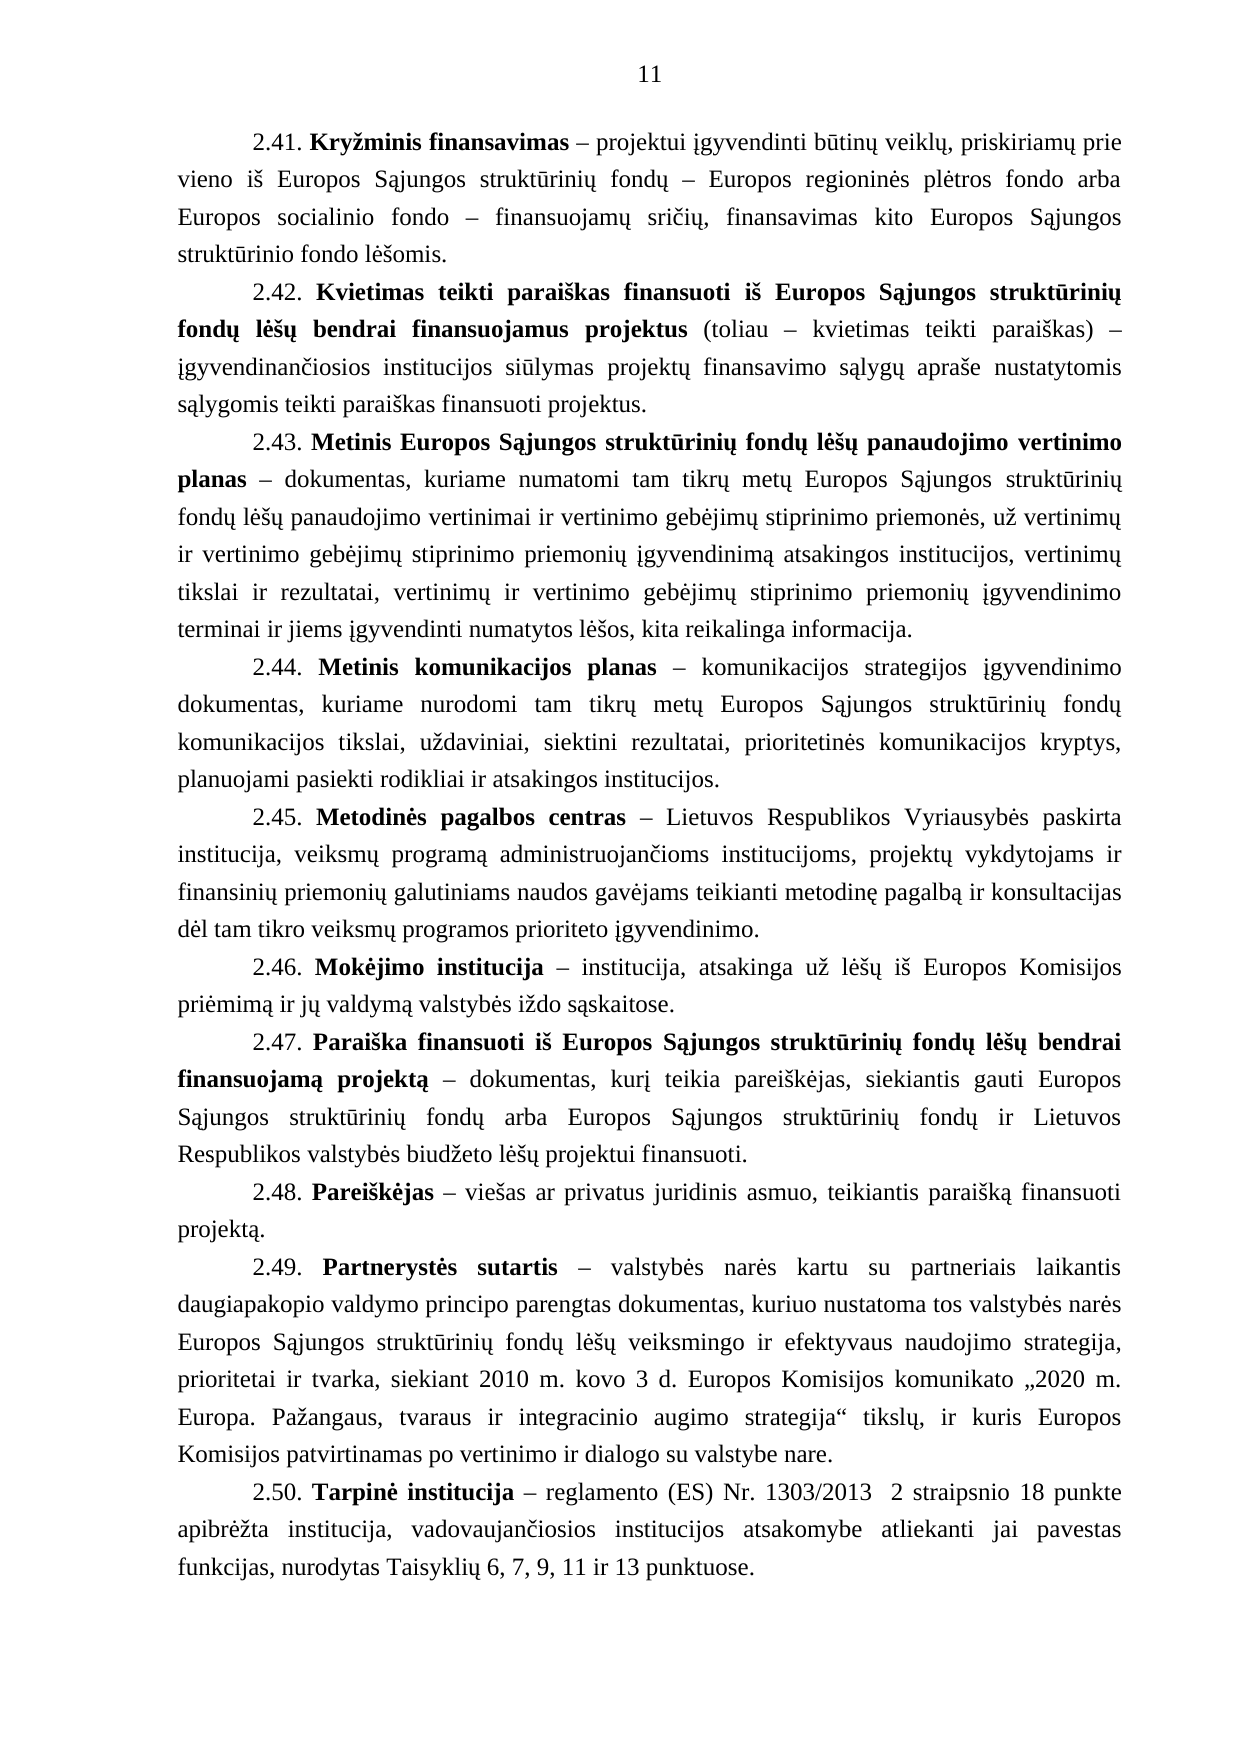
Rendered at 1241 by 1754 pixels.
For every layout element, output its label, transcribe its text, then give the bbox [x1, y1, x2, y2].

text 2.46. Mokėjimo institucija – institucija, atsakinga už lėšų iš Europos Komisijos priėmimą ir jų valdymą valstybės iždo sąskaitose. [177, 943, 1122, 1018]
text 2.49. Partnerystės sutartis – valstybės narės kartu su partneriais laikantis daugiapakopio valdymo principo parengtas dokumentas, kuriuo nustatoma tos valstybės narės Europos Sąjungos struktūrinių fondų lėšų veiksmingo ir efektyvaus naudojimo strategija, prioritetai ir tvarka, siekiant 2010 m. kovo 3 d. Europos Komisijos komunikato „2020 m. Europa. Pažangaus, tvaraus ir integracinio augimo strategija“ tikslų, ir kuris Europos Komisijos patvirtinamas po vertinimo ir dialogo su valstybe nare. [177, 1243, 1122, 1468]
text 2.43. Metinis Europos Sąjungos struktūrinių fondų lėšų panaudojimo vertinimo planas – dokumentas, kuriame numatomi tam tikrų metų Europos Sąjungos struktūrinių fondų lėšų panaudojimo vertinimai ir vertinimo gebėjimų stiprinimo priemonės, už vertinimų ir vertinimo gebėjimų stiprinimo priemonių įgyvendinimą atsakingos institucijos, vertinimų tikslai ir rezultatai, vertinimų ir vertinimo gebėjimų stiprinimo priemonių įgyvendinimo terminai ir jiems įgyvendinti numatytos lėšos, kita reikalinga informacija. [177, 418, 1122, 643]
text 2.47. Paraiška finansuoti iš Europos Sąjungos struktūrinių fondų lėšų bendrai finansuojamą projektą – dokumentas, kurį teikia pareiškėjas, siekiantis gauti Europos Sąjungos struktūrinių fondų arba Europos Sąjungos struktūrinių fondų ir Lietuvos Respublikos valstybės biudžeto lėšų projektui finansuoti. [177, 1018, 1122, 1168]
text 2.48. Pareiškėjas – viešas ar privatus juridinis asmuo, teikiantis paraišką finansuoti projektą. [177, 1168, 1122, 1243]
text 2.44. Metinis komunikacijos planas – komunikacijos strategijos įgyvendinimo dokumentas, kuriame nurodomi tam tikrų metų Europos Sąjungos struktūrinių fondų komunikacijos tikslai, uždaviniai, siektini rezultatai, prioritetinės komunikacijos kryptys, planuojami pasiekti rodikliai ir atsakingos institucijos. [177, 643, 1122, 793]
text 2.50. Tarpinė institucija – reglamento (ES) Nr. 1303/2013 2 straipsnio 18 punkte apibrėžta institucija, vadovaujančiosios institucijos atsakomybe atliekanti jai pavestas funkcijas, nurodytas Taisyklių 6, 7, 9, 11 ir 13 punktuose. [177, 1468, 1122, 1581]
text 2.42. Kvietimas teikti paraiškas finansuoti iš Europos Sąjungos struktūrinių fondų lėšų bendrai finansuojamus projektus (toliau – kvietimas teikti paraiškas) – įgyvendinančiosios institucijos siūlymas projektų finansavimo sąlygų apraše nustatytomis sąlygomis teikti paraiškas finansuoti projektus. [177, 268, 1122, 418]
text 2.45. Metodinės pagalbos centras – Lietuvos Respublikos Vyriausybės paskirta institucija, veiksmų programą administruojančioms institucijoms, projektų vykdytojams ir finansinių priemonių galutiniams naudos gavėjams teikianti metodinę pagalbą ir konsultacijas dėl tam tikro veiksmų programos prioriteto įgyvendinimo. [177, 793, 1122, 943]
text 2.41. Kryžminis finansavimas – projektui įgyvendinti būtinų veiklų, priskiriamų prie vieno iš Europos Sąjungos struktūrinių fondų – Europos regioninės plėtros fondo arba Europos socialinio fondo – finansuojamų sričių, finansavimas kito Europos Sąjungos struktūrinio fondo lėšomis. [177, 118, 1122, 268]
